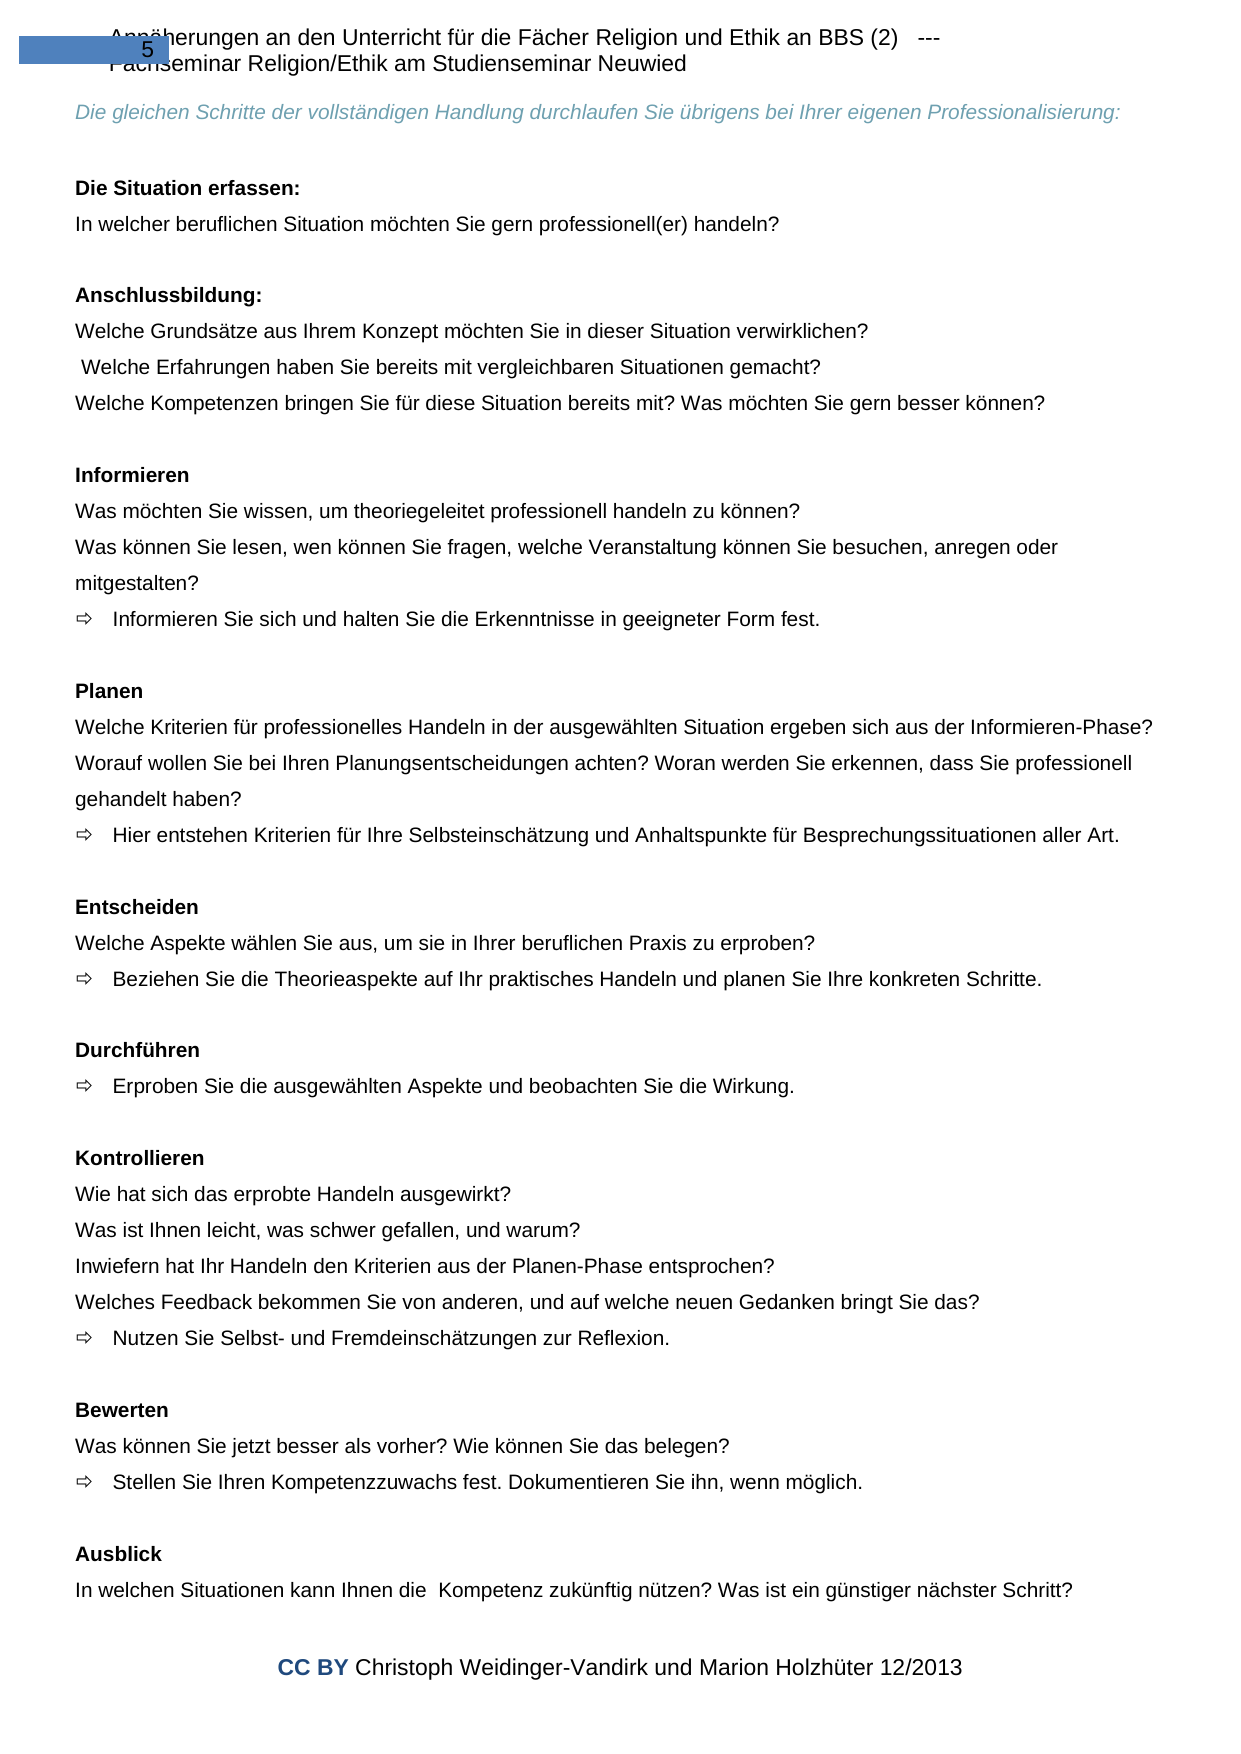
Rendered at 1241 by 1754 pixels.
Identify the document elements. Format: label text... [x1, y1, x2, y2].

list Beziehen Sie die Theorieaspekte auf Ihr praktisches Handeln und planen Sie Ihre konkreten Schritte. [75, 966, 1165, 990]
text Durchführen [75, 1038, 1165, 1062]
text Bewerten [75, 1398, 1165, 1422]
list Nutzen Sie Selbst- und Fremdeinschätzungen zur Reflexion. [75, 1326, 1165, 1350]
text Welche Aspekte wählen Sie aus, um sie in Ihrer beruflichen Praxis zu erproben? [75, 930, 1165, 954]
text Kontrollieren [75, 1146, 1165, 1170]
text Was können Sie jetzt besser als vorher? Wie können Sie das belegen? [75, 1434, 1165, 1458]
text Inwiefern hat Ihr Handeln den Kriterien aus der Planen-Phase entsprochen? [75, 1254, 1165, 1278]
text Anschlussbildung: [75, 283, 1165, 307]
text Planen [75, 679, 1165, 703]
list Hier entstehen Kriterien für Ihre Selbsteinschätzung und Anhaltspunkte für Besprechungssituationen aller Art. [75, 822, 1165, 847]
text Welche Kompetenzen bringen Sie für diese Situation bereits mit? Was möchten Sie gern besser können? [75, 391, 1165, 415]
text Informieren [75, 463, 1165, 487]
text Welche Grundsätze aus Ihrem Konzept möchten Sie in dieser Situation verwirklichen? [75, 319, 1165, 343]
text Entscheiden [75, 894, 1165, 918]
text Die Situation erfassen: [75, 176, 1165, 199]
text Ausblick [75, 1542, 1165, 1566]
text Welches Feedback bekommen Sie von anderen, und auf welche neuen Gedanken bringt Sie das? [75, 1290, 1165, 1314]
text Was möchten Sie wissen, um theoriegeleitet professionell handeln zu können? [75, 499, 1165, 523]
text Welche Erfahrungen haben Sie bereits mit vergleichbaren Situationen gemacht? [75, 355, 1165, 379]
text Was können Sie lesen, wen können Sie fragen, welche Veranstaltung können Sie besuchen, anregen oder mitgestalten? [75, 535, 1165, 595]
list Informieren Sie sich und halten Sie die Erkenntnisse in geeigneter Form fest. [75, 607, 1165, 631]
text Die gleichen Schritte der vollständigen Handlung durchlaufen Sie übrigens bei Ihrer eigenen Professionalisierung: [75, 100, 1165, 124]
text Was ist Ihnen leicht, was schwer gefallen, und warum? [75, 1218, 1165, 1242]
list Erproben Sie die ausgewählten Aspekte und beobachten Sie die Wirkung. [75, 1074, 1165, 1098]
text In welcher beruflichen Situation möchten Sie gern professionell(er) handeln? [75, 211, 1165, 235]
text Wie hat sich das erprobte Handeln ausgewirkt? [75, 1182, 1165, 1206]
text In welchen Situationen kann Ihnen die Kompetenz zukünftig nützen? Was ist ein günstiger nächster Schritt? [75, 1578, 1165, 1602]
text Welche Kriterien für professionelles Handeln in der ausgewählten Situation ergeben sich aus der Informieren-Phase? Worauf wollen Sie bei Ihren Planungsentscheidungen achten? Woran werden Sie erkennen, dass Sie professionell gehandelt haben? [75, 715, 1165, 811]
list Stellen Sie Ihren Kompetenzzuwachs fest. Dokumentieren Sie ihn, wenn möglich. [75, 1470, 1165, 1494]
